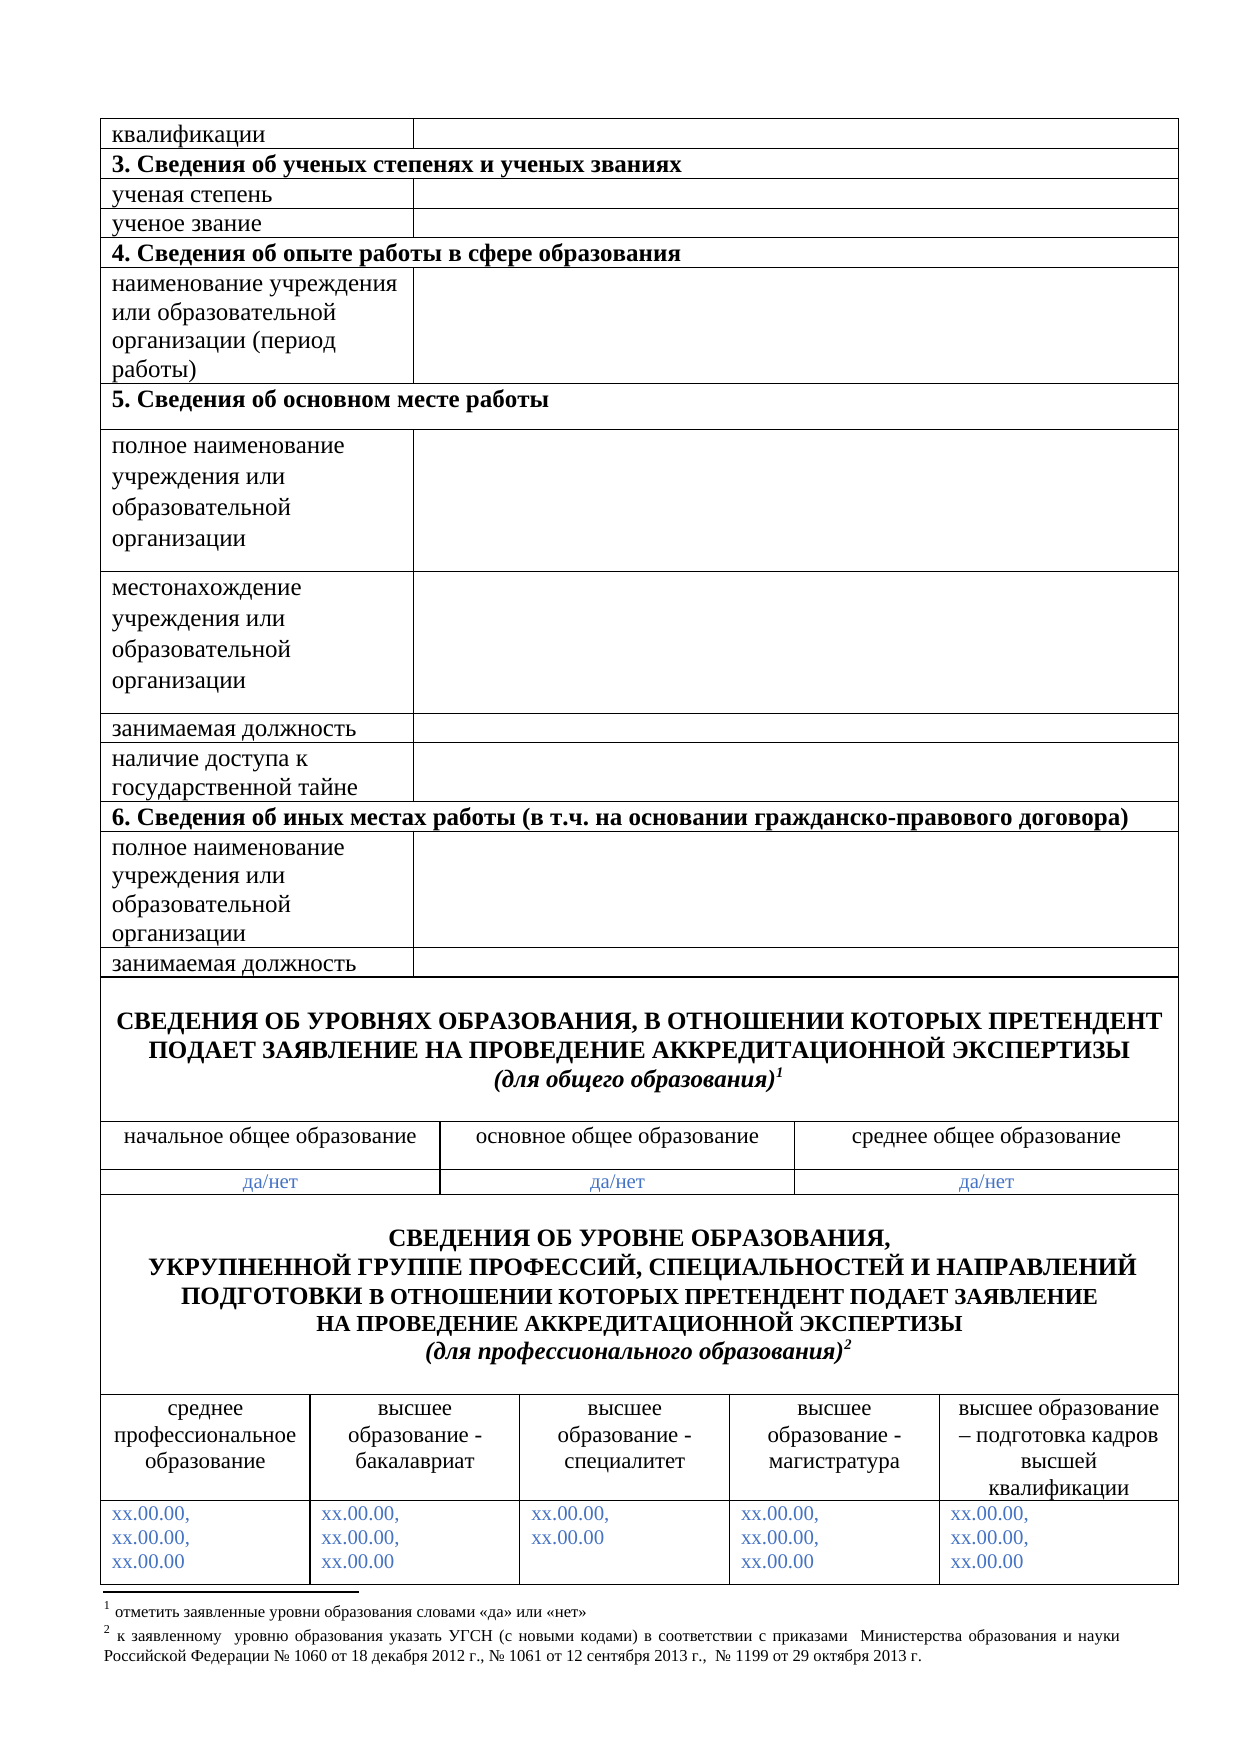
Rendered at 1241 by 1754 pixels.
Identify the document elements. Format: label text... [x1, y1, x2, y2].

table_cell среднее профессиональное образование [101, 1395, 309, 1500]
table_cell полное наименование учреждения или образовательной организации [101, 430, 413, 571]
table_cell да/нет [795, 1170, 1178, 1193]
table_cell высшее образование - специалитет [520, 1395, 729, 1500]
table_cell [414, 179, 1178, 207]
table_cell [730, 1501, 939, 1584]
table_cell 6. Сведения об иных местах работы (в т.ч. на основании гражданско-правового договора) [101, 802, 1178, 831]
table_cell местонахождение учреждения или образовательной организации [101, 572, 413, 712]
table_cell высшее образование - бакалавриат [311, 1395, 519, 1500]
table_cell да/нет [441, 1170, 794, 1193]
table_cell среднее общее образование [795, 1122, 1178, 1168]
table_cell [414, 430, 1178, 571]
table_cell наименование учреждения или образовательной организации (период работы) [101, 268, 413, 383]
table_cell [414, 119, 1178, 148]
table_cell полное наименование учреждения или образовательной организации [101, 832, 413, 947]
table_cell [414, 743, 1178, 801]
table_cell ученая степень [101, 179, 413, 207]
table_cell СВЕДЕНИЯ ОБ УРОВНЕ ОБРАЗОВАНИЯ, УКРУПНЕННОЙ ГРУППЕ ПРОФЕССИЙ, СПЕЦИАЛЬНОСТЕЙ И НАПРАВЛЕНИЙ ПОДГОТОВКИ В ОТНОШЕНИИ КОТОРЫХ ПРЕТЕНДЕНТ ПОДАЕТ ЗАЯВЛЕНИЕ НА ПРОВЕДЕНИЕ АККРЕДИТАЦИОННОЙ ЭКСПЕРТИЗЫ (для профессионального образования) [101, 1195, 1178, 1393]
table_cell ученое звание [101, 209, 413, 237]
table_cell 3. Сведения об ученых степенях и ученых званиях [101, 149, 1178, 178]
table_cell занимаемая должность [101, 948, 413, 976]
table_cell [414, 832, 1178, 947]
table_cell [940, 1501, 1178, 1584]
table_cell 4. Сведения об опыте работы в сфере образования [101, 238, 1178, 267]
table_cell [414, 948, 1178, 976]
table_cell начальное общее образование [101, 1122, 439, 1168]
table_cell [414, 268, 1178, 383]
table_cell наличие доступа к государственной тайне [101, 743, 413, 801]
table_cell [101, 1501, 309, 1584]
table_cell да/нет [101, 1170, 439, 1193]
table_cell высшее образование – подготовка кадров высшей квалификации [940, 1395, 1178, 1500]
table_cell занимаемая должность [101, 714, 413, 742]
table_cell 5. Сведения об основном месте работы [101, 384, 1178, 429]
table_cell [311, 1501, 519, 1584]
table_cell основное общее образование [441, 1122, 794, 1168]
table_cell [101, 119, 413, 148]
table_cell высшее образование - магистратура [730, 1395, 939, 1500]
table_cell [414, 209, 1178, 237]
table_cell СВЕДЕНИЯ ОБ УРОВНЯХ ОБРАЗОВАНИЯ, В ОТНОШЕНИИ КОТОРЫХ ПРЕТЕНДЕНТ ПОДАЕТ ЗАЯВЛЕНИЕ НА ПРОВЕДЕНИЕ АККРЕДИТАЦИОННОЙ ЭКСПЕРТИЗЫ (для общего образования) [101, 978, 1178, 1121]
table_cell [414, 572, 1178, 712]
table_cell хх.00.00, хх.00.00 [520, 1501, 729, 1584]
table_cell [414, 714, 1178, 742]
